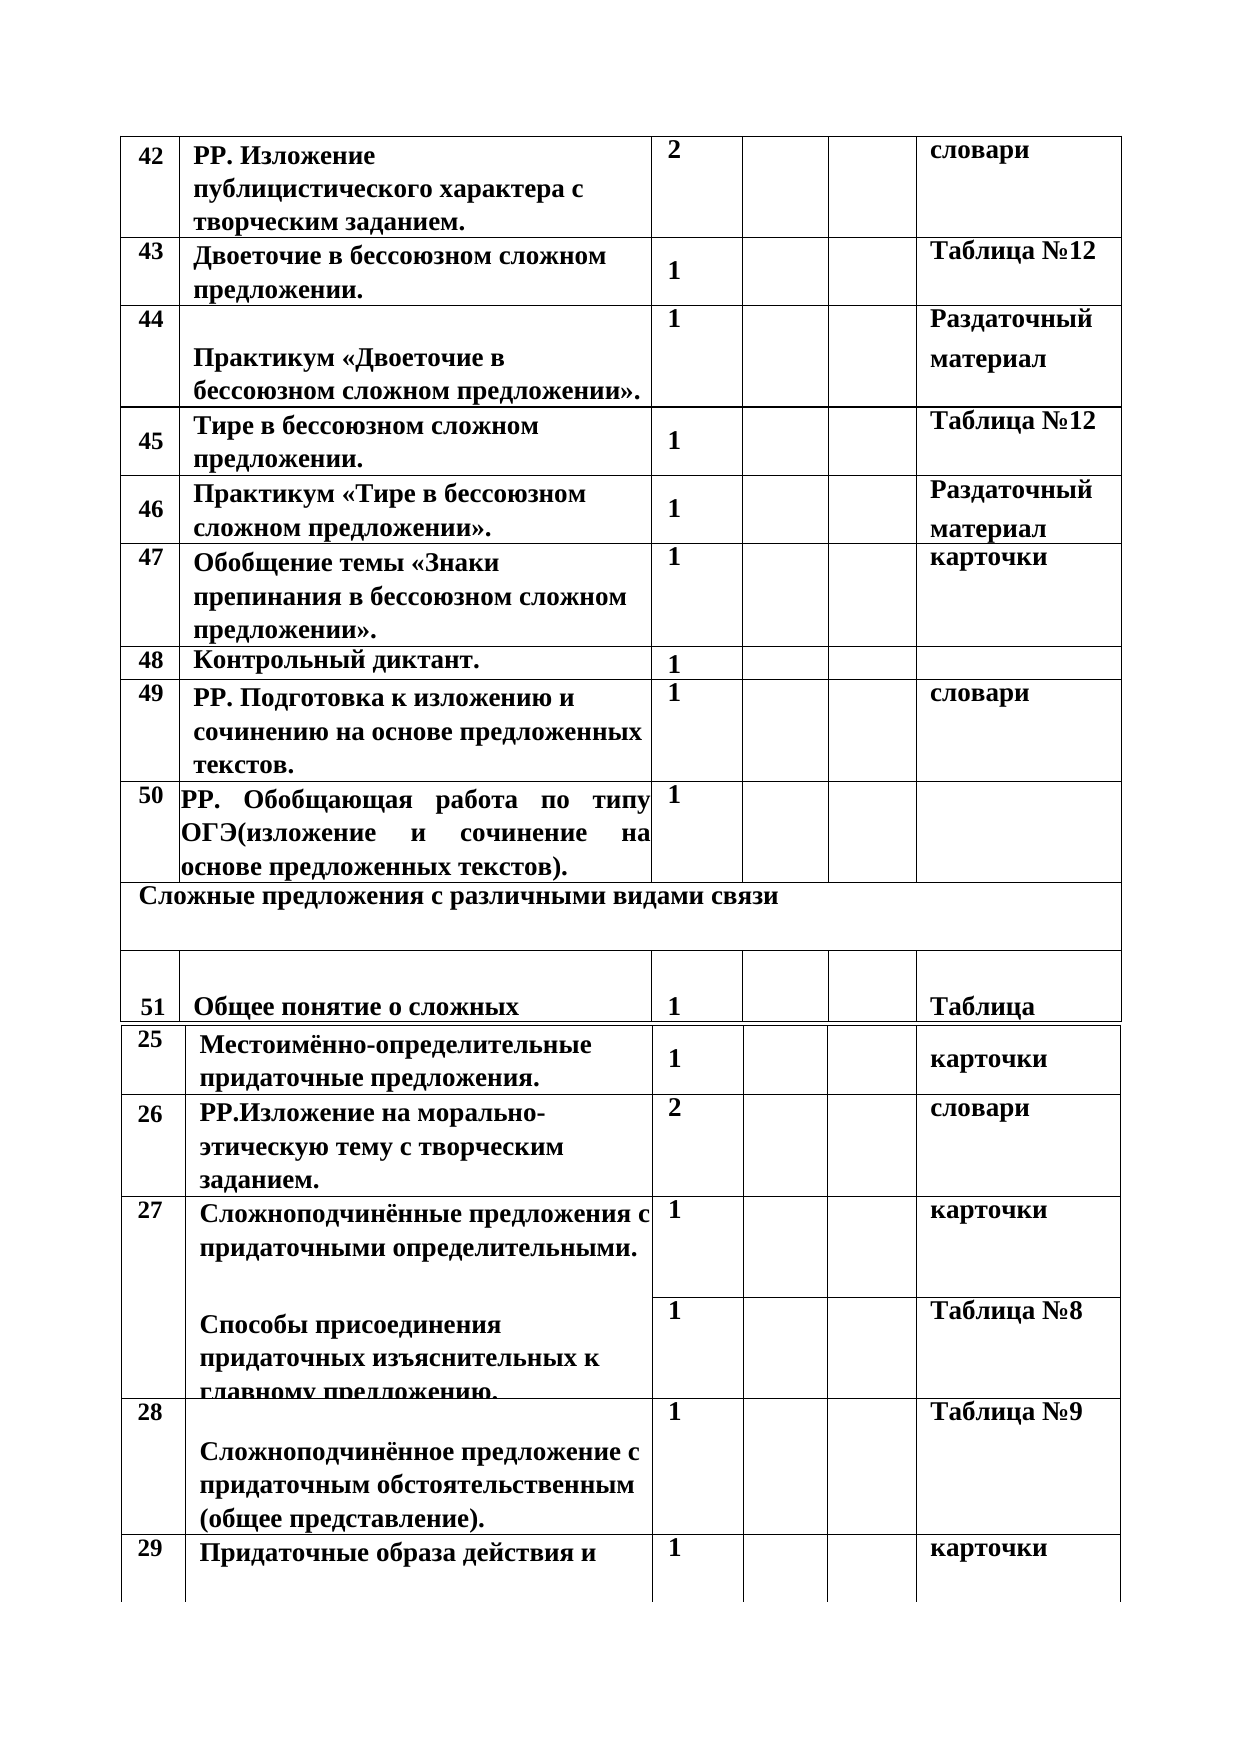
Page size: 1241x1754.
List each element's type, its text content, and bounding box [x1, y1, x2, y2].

table_cell [829, 951, 916, 1021]
table_cell Таблица №9 [917, 1399, 1120, 1534]
table_cell 1 [652, 476, 742, 543]
table_cell 1 [652, 951, 742, 1021]
table_cell [743, 476, 828, 543]
table_cell [829, 680, 916, 781]
table_cell карточки [917, 1197, 1120, 1297]
table_cell 51 [121, 951, 179, 1021]
table_cell [917, 647, 1121, 679]
table_cell Сложноподчинённое предложение с придаточным обстоятельственным (общее представление). [186, 1399, 652, 1534]
table_cell словари [917, 1095, 1120, 1196]
table_cell [743, 647, 828, 679]
table_cell [828, 1298, 916, 1398]
table_cell Обобщение темы «Знаки препинания в бессоюзном сложном предложении». [180, 544, 651, 646]
table_cell 1 [652, 408, 742, 474]
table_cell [186, 1535, 652, 1602]
table_cell [828, 1535, 916, 1602]
table_header 1 [653, 1026, 743, 1093]
table_cell 1 [653, 1298, 743, 1398]
table_cell Практикум «Тире в бессоюзном сложном предложении». [180, 476, 651, 543]
table_header [828, 1026, 916, 1093]
table_cell [743, 137, 828, 237]
table_cell 1 [652, 647, 742, 679]
table_cell 2 [652, 137, 742, 237]
table_cell [829, 137, 916, 237]
table_cell Таблица [917, 951, 1121, 1021]
table_cell [743, 951, 828, 1021]
table_cell [828, 1399, 916, 1534]
table_cell [744, 1197, 827, 1297]
table_cell [829, 306, 916, 406]
table_cell [828, 1197, 916, 1297]
table_cell Таблица №12 [917, 408, 1121, 474]
table_cell Тире в бессоюзном сложном предложении. [180, 408, 651, 474]
table_cell Сложные предложения с различными видами связи [121, 883, 1121, 950]
table_cell Общее понятие о сложных [180, 951, 651, 1021]
table_cell Раздаточный материал [917, 476, 1121, 543]
table_cell 47 [121, 544, 179, 646]
table_cell [743, 238, 828, 305]
table_cell Раздаточный материал [917, 306, 1121, 406]
table_cell [744, 1399, 827, 1534]
table_header 25 [122, 1026, 185, 1093]
table_cell [744, 1535, 827, 1602]
table_cell 1 [652, 782, 742, 882]
table_cell Двоеточие в бессоюзном сложном предложении. [180, 238, 651, 305]
table_cell 2 [653, 1095, 743, 1196]
table_cell [744, 1095, 827, 1196]
table_cell 29 [122, 1535, 185, 1602]
table_cell PP. Изложение публицистического характера с творческим заданием. [180, 137, 651, 237]
table_cell 1 [653, 1197, 743, 1297]
table_cell [917, 782, 1121, 882]
table_cell PP. Обобщающая работа по типу ОГЭ(изложение и сочинение на основе предложенных текстов). [180, 782, 651, 882]
table_header карточки [917, 1026, 1120, 1093]
table_cell Сложноподчинённые предложения с придаточными определительными. Способы присоединения придаточных изъяснительных к главному предложению. [186, 1197, 652, 1398]
table_cell [829, 408, 916, 474]
table_cell PP. Подготовка к изложению и сочинению на основе предложенных текстов. [180, 680, 651, 781]
table_cell [744, 1298, 827, 1398]
table_cell [743, 408, 828, 474]
table_cell [743, 782, 828, 882]
table_cell 49 [121, 680, 179, 781]
table_cell [743, 680, 828, 781]
table_cell [829, 476, 916, 543]
table_cell 1 [652, 680, 742, 781]
table_cell [743, 544, 828, 646]
table_cell 1 [652, 306, 742, 406]
table_cell 27 [122, 1197, 185, 1398]
table_cell 1 [652, 544, 742, 646]
table_cell 46 [121, 476, 179, 543]
table_cell 48 [121, 647, 179, 679]
table_cell РР.Изложение на морально- этическую тему с творческим заданием. [186, 1095, 652, 1196]
table_cell 28 [122, 1399, 185, 1534]
table_header Местоимённо-определительные придаточные предложения. [186, 1026, 652, 1093]
table_cell 26 [122, 1095, 185, 1196]
table_cell 1 [653, 1399, 743, 1534]
table_cell Практикум «Двоеточие в бессоюзном сложном предложении». [180, 306, 651, 406]
table_cell карточки [917, 544, 1121, 646]
table_cell [829, 238, 916, 305]
table_cell 50 [121, 782, 179, 882]
table_cell Таблица №8 [917, 1298, 1120, 1398]
table_cell 42 [121, 137, 179, 237]
table_cell 43 [121, 238, 179, 305]
table_header [744, 1026, 827, 1093]
table_cell словари [917, 137, 1121, 237]
table_cell Таблица №12 [917, 238, 1121, 305]
table_cell 1 [652, 238, 742, 305]
table_cell 44 [121, 306, 179, 406]
table_cell [828, 1095, 916, 1196]
table_cell [829, 782, 916, 882]
table_cell 45 [121, 408, 179, 474]
table_cell [829, 647, 916, 679]
table_cell словари [917, 680, 1121, 781]
table_cell Контрольный диктант. [180, 647, 651, 679]
table_cell 1 [653, 1535, 743, 1602]
table_cell [743, 306, 828, 406]
table_cell карточки [917, 1535, 1120, 1602]
table_cell [829, 544, 916, 646]
